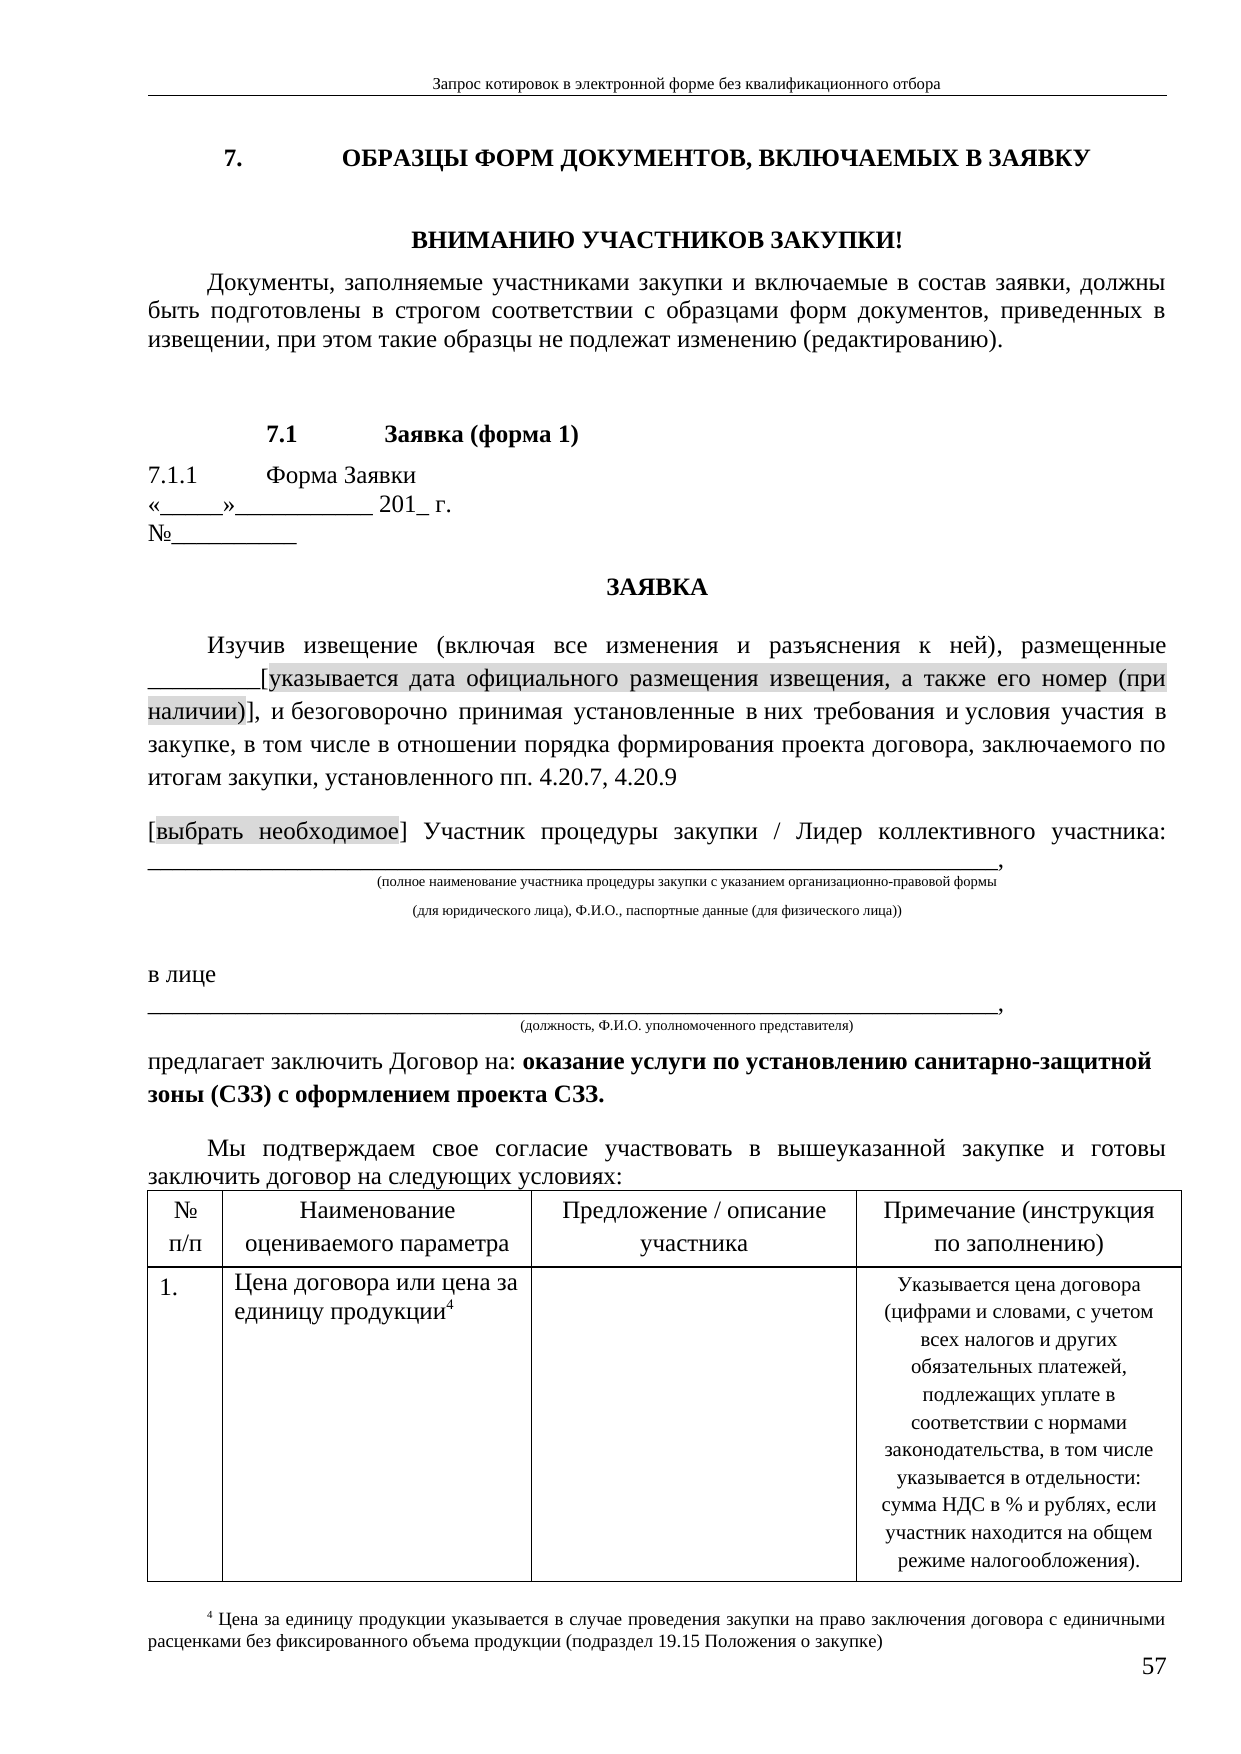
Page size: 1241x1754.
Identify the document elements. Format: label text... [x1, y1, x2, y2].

text ВНИМАНИЮ УЧАСТНИКОВ ЗАКУПКИ! [148, 226, 1167, 254]
table_header Наименование оцениваемого параметра [223, 1191, 531, 1266]
table_header № п/п [148, 1191, 222, 1266]
text (полное наименование участника процедуры закупки с указанием организационно-правовой формы (для юридического лица), Ф.И.О., паспортные данные (для физического лица)) [148, 873, 1167, 931]
text Заявка (форма 1) [266, 419, 1167, 448]
text Документы, заполняемые участниками закупки и включаемые в состав заявки, должны быть подготовлены в строгом соответствии с образцами форм документов, приведенных в извещении, при этом такие образцы не подлежат изменению (редактированию). [148, 267, 1167, 353]
text в лице [148, 959, 1167, 988]
text Форма Заявки [148, 461, 1167, 489]
table_header Примечание (инструкция по заполнению) [857, 1191, 1181, 1266]
text «_____»___________ 201_ г. [148, 489, 1167, 518]
text ОБРАЗЦЫ ФОРМ ДОКУМЕНТОВ, ВКЛЮЧАЕМЫХ В ЗАЯВКУ [148, 143, 1167, 172]
text ЗАЯВКА [148, 572, 1167, 601]
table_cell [223, 1268, 531, 1581]
text [выбрать необходимое] Участник процедуры закупки / Лидер коллективного участника: ____________________________________________________________________, [148, 816, 1167, 873]
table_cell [857, 1268, 1181, 1581]
table_header Предложение / описание участника [532, 1191, 856, 1266]
table_cell [532, 1268, 856, 1581]
text ____________________________________________________________________, [148, 988, 1167, 1017]
text Изучив извещение (включая все изменения и разъяснения к ней), размещенные _________[указывается дата официального размещения извещения, а также его номер (при наличии)], и безоговорочно принимая установленные в них требования и условия участия в закупке, в том числе в отношении порядка формирования проекта договора, заключаемого по итогам закупки, установленного пп. 4.20.7, 4.20.9 [148, 630, 1167, 791]
text №__________ [148, 518, 1167, 547]
text (должность, Ф.И.О. уполномоченного представителя) [148, 1017, 1167, 1046]
table_cell [148, 1268, 222, 1581]
text Мы подтверждаем свое согласие участвовать в вышеуказанной закупке и готовы заключить договор на следующих условиях: [148, 1133, 1167, 1190]
text предлагает заключить Договор на: оказание услуги по установлению санитарно-защитной зоны (СЗЗ) с оформлением проекта СЗЗ. [148, 1046, 1167, 1108]
